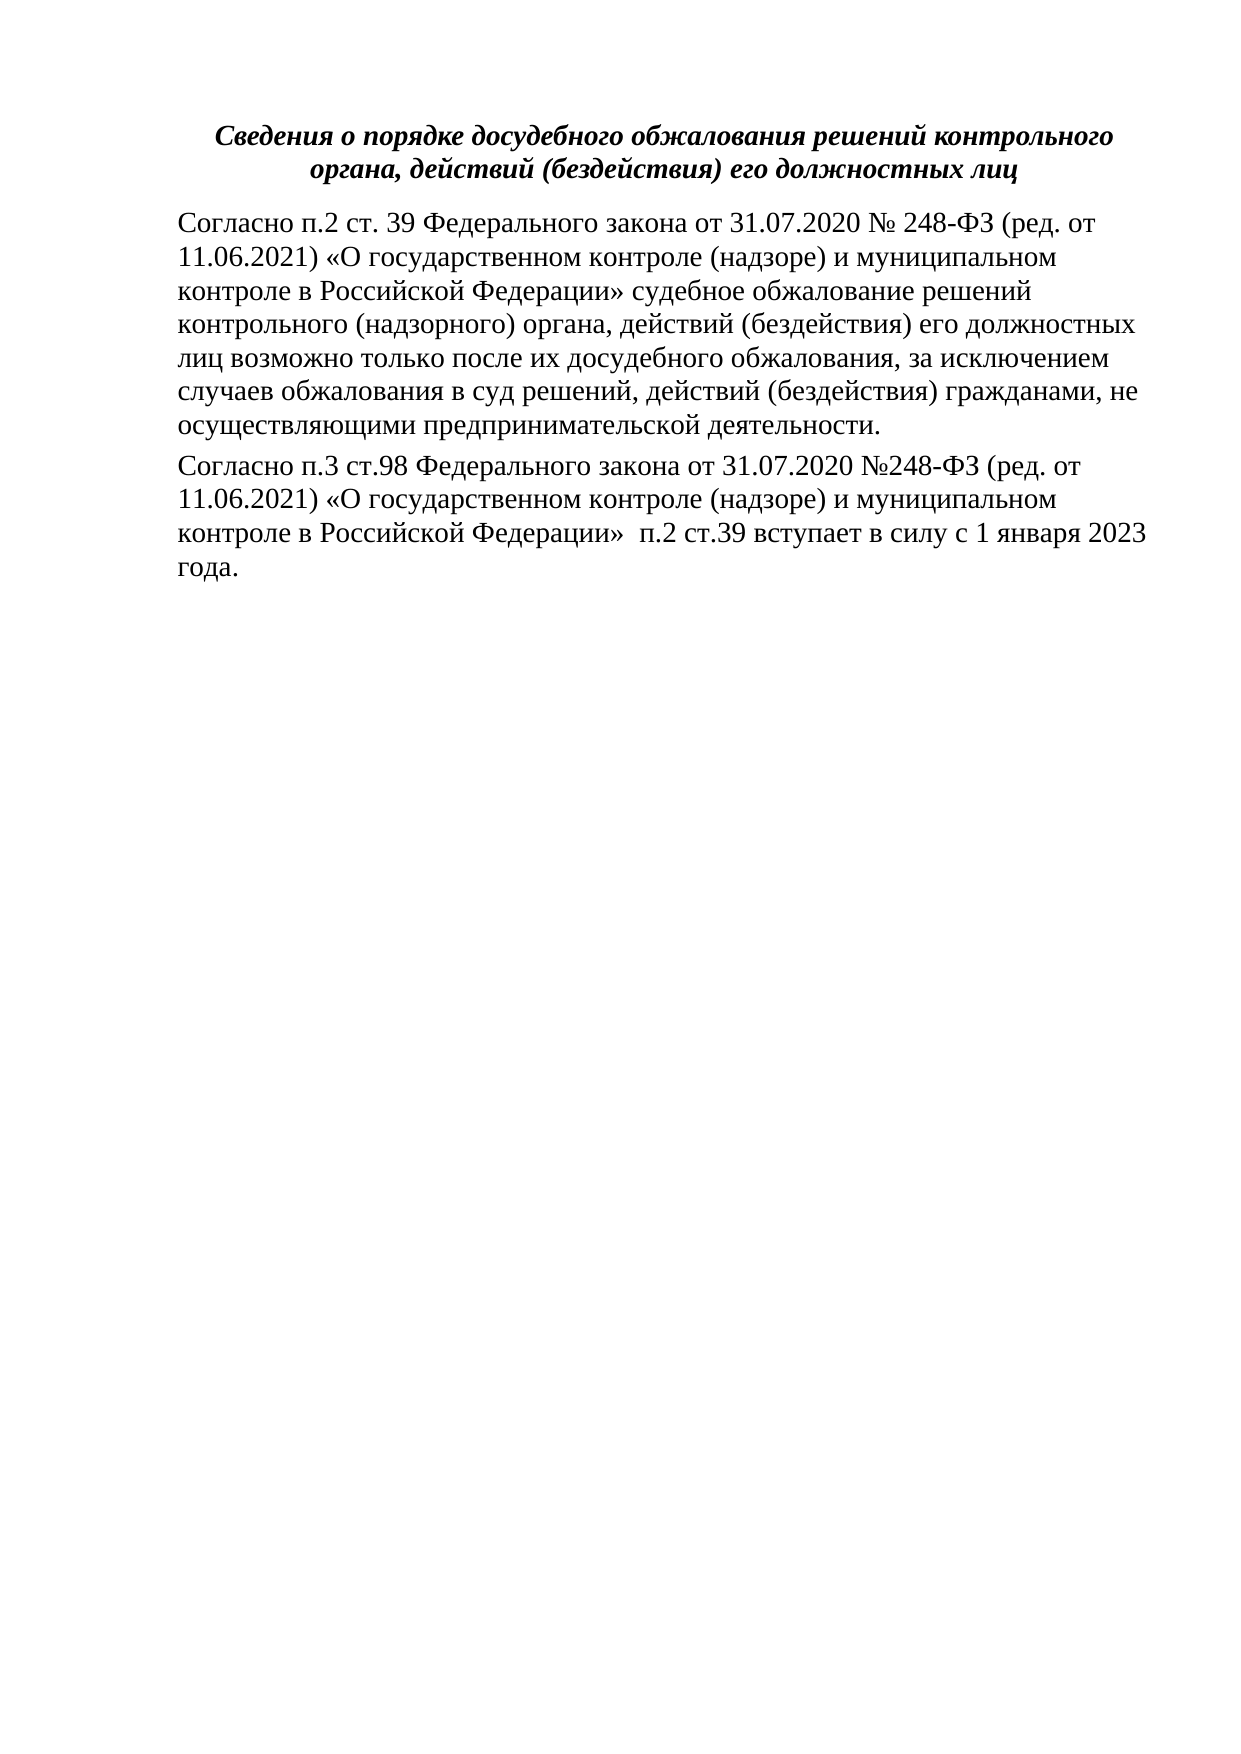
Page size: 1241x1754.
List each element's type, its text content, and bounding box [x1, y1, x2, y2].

text Согласно п.2 ст. 39 Федерального закона от 31.07.2020 № 248-ФЗ (ред. от 11.06.2021) «О государственном контроле (надзоре) и муниципальном контроле в Российской Федерации» судебное обжалование решений контрольного (надзорного) органа, действий (бездействия) его должностных лиц возможно только после их досудебного обжалования, за исключением случаев обжалования в суд решений, действий (бездействия) гражданами, не осуществляющими предпринимательской деятельности. [177, 206, 1152, 440]
text Согласно п.3 ст.98 Федерального закона от 31.07.2020 №248-ФЗ (ред. от 11.06.2021) «О государственном контроле (надзоре) и муниципальном контроле в Российской Федерации» п.2 ст.39 вступает в силу с 1 января 2023 года. [177, 448, 1152, 582]
text Сведения о порядке досудебного обжалования решений контрольного органа, действий (бездействия) его должностных лиц [177, 118, 1152, 185]
